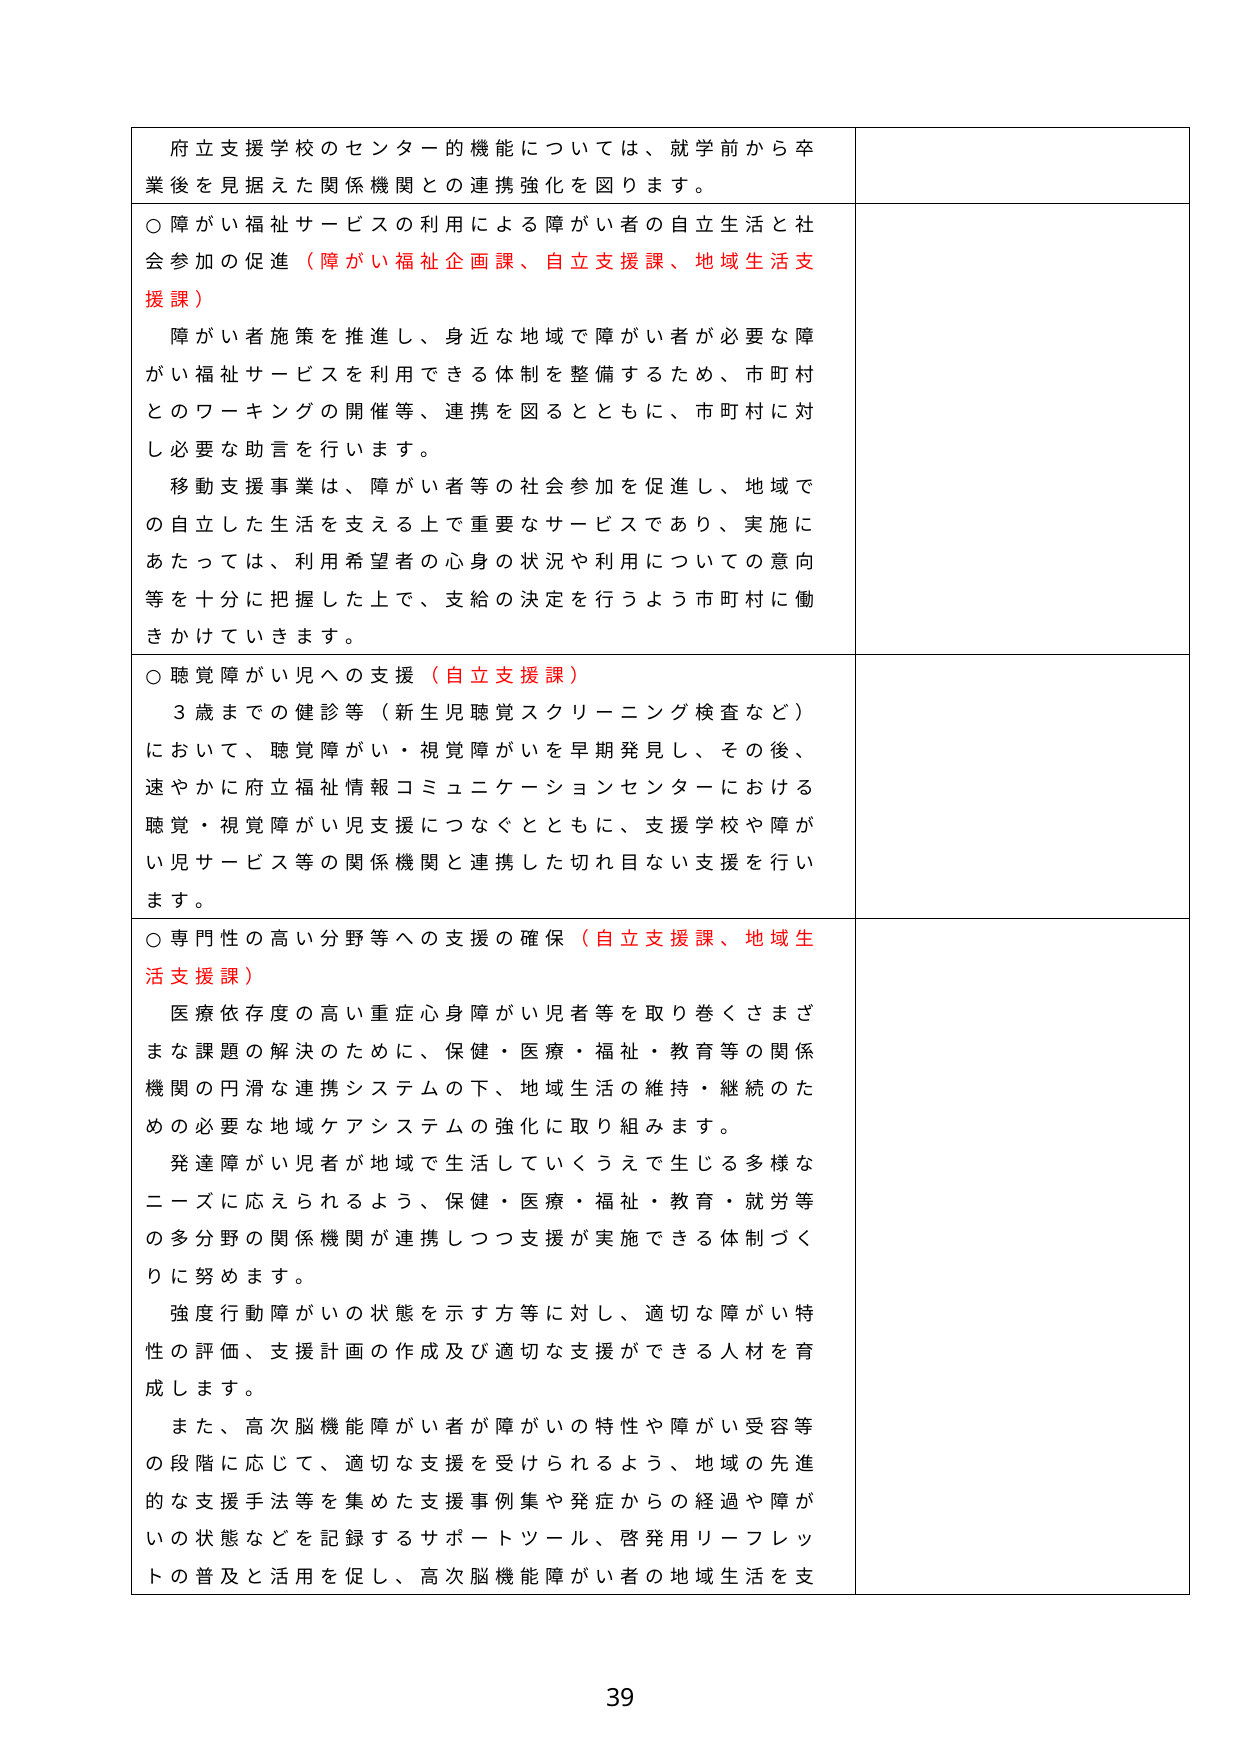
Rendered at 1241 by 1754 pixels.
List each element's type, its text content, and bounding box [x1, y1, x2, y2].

table_cell ○聴覚障がい児への支援（自立支援課） ３歳までの健診等（新生児聴覚スクリーニング検査など）において、聴覚障がい・視覚障がいを早期発見し、その後、速やかに府立福祉情報コミュニケーションセンターにおける聴覚・視覚障がい児支援につなぐとともに、支援学校や障がい児サービス等の関係機関と連携した切れ目ない支援を行います。 [132, 655, 855, 918]
table_cell [856, 655, 1189, 918]
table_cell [132, 919, 855, 1594]
table_cell [856, 204, 1189, 654]
table_cell [856, 919, 1189, 1594]
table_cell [132, 128, 855, 203]
table_cell [856, 128, 1189, 203]
table_cell ○障がい福祉サービスの利用による障がい者の自立生活と社会参加の促進（障がい福祉企画課、自立支援課、地域生活支援課） 障がい者施策を推進し、身近な地域で障がい者が必要な障がい福祉サービスを利用できる体制を整備するため、市町村とのワーキングの開催等、連携を図るとともに、市町村に対し必要な助言を行います。 移動支援事業は、障がい者等の社会参加を促進し、地域での自立した生活を支える上で重要なサービスであり、実施にあたっては、利用希望者の心身の状況や利用についての意向等を十分に把握した上で、支給の決定を行うよう市町村に働きかけていきます。 [132, 204, 855, 654]
